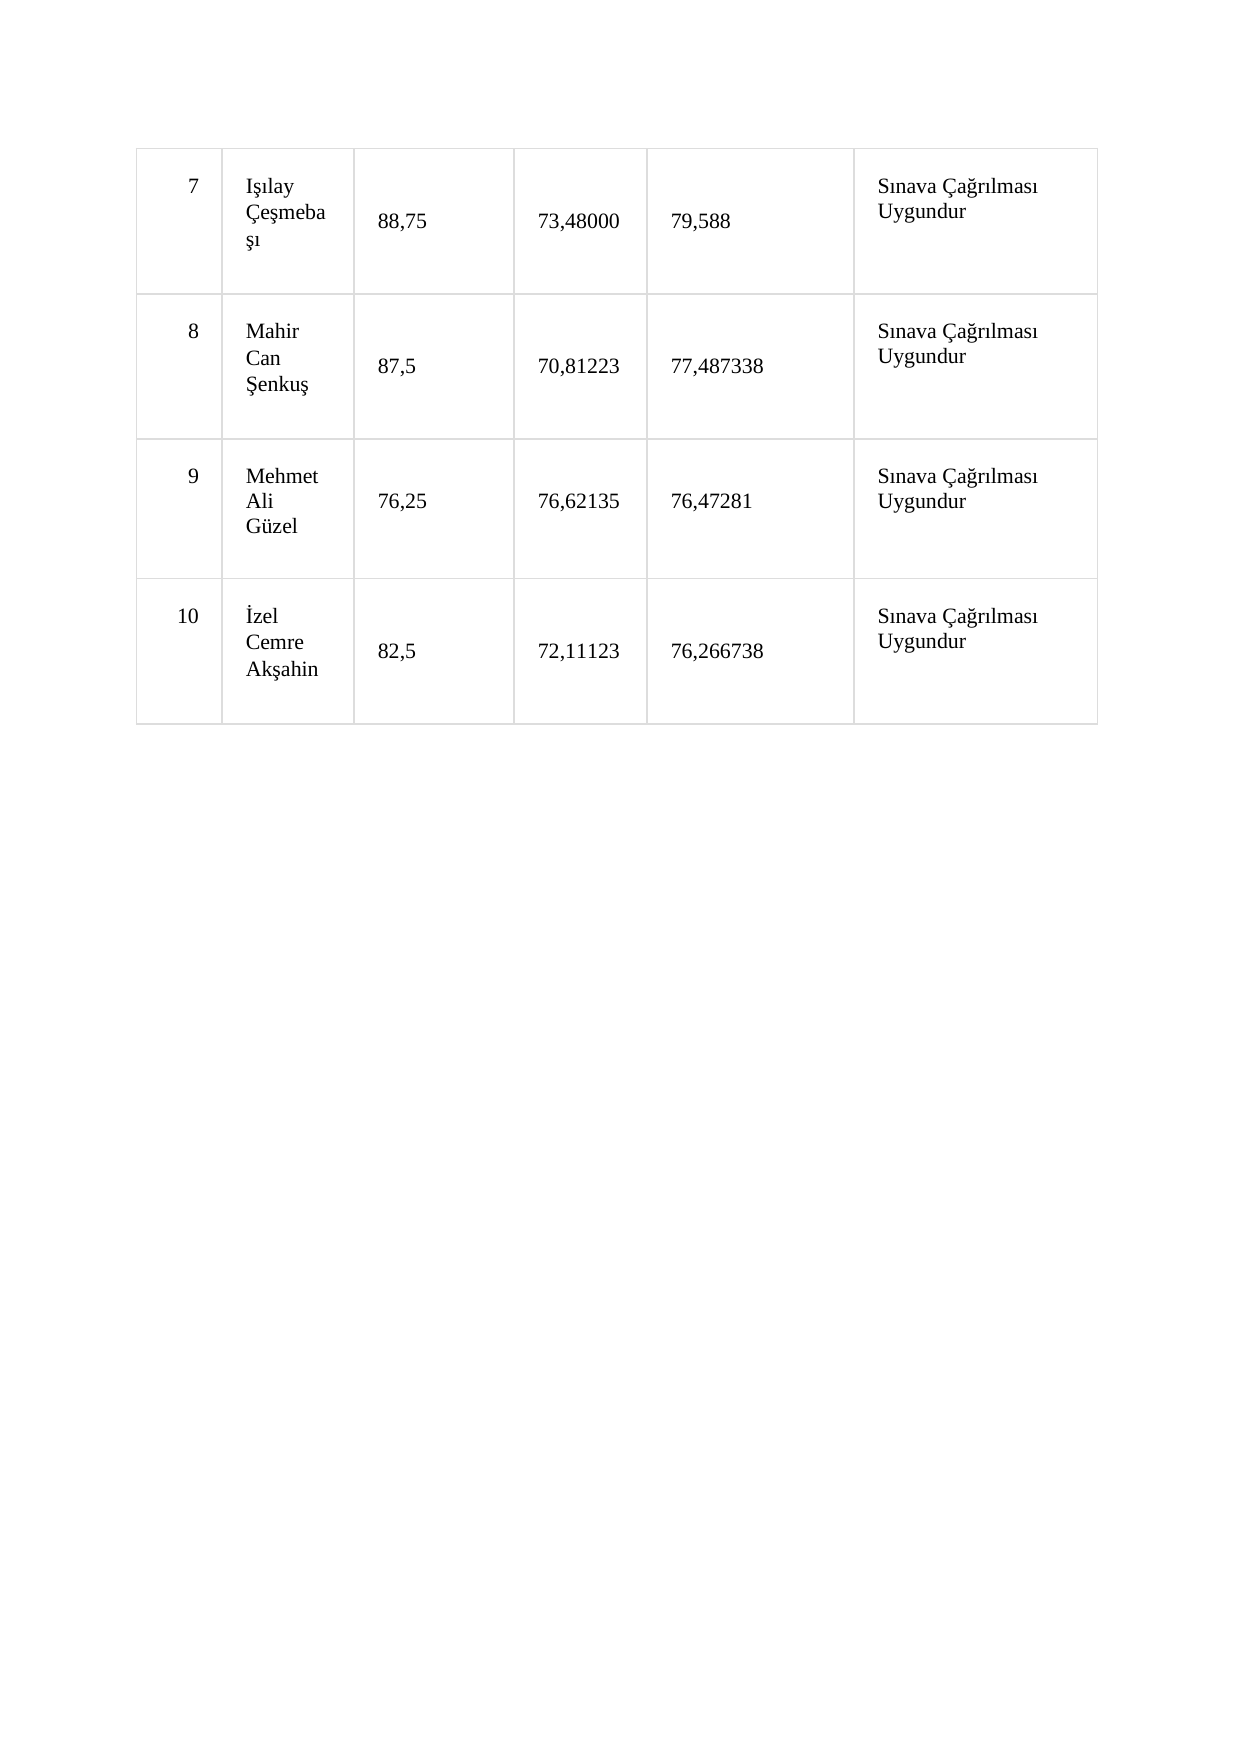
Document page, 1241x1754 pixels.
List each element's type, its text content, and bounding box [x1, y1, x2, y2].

table_cell 7 [137, 149, 221, 293]
table_cell 77,487338 [648, 295, 853, 438]
table_cell 88,75 [355, 149, 513, 293]
table_cell Sınava Çağrılması Uygundur [855, 440, 1097, 578]
table_cell 82,5 [355, 579, 513, 723]
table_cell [855, 149, 1097, 293]
table_cell 76,266738 [648, 579, 853, 723]
table_cell 76,62135 [515, 440, 646, 578]
table_cell Mahir Can Şenkuş [223, 295, 353, 438]
table_cell İzel Cemre Akşahin [223, 579, 353, 723]
table_cell 73,48000 [515, 149, 646, 293]
table_cell 70,81223 [515, 295, 646, 438]
table_cell Sınava Çağrılması Uygundur [855, 579, 1097, 723]
table_cell 87,5 [355, 295, 513, 438]
table_cell Sınava Çağrılması Uygundur [855, 295, 1097, 438]
table_cell 76,25 [355, 440, 513, 578]
table_cell 76,47281 [648, 440, 853, 578]
table_cell Işılay Çeşmebaşı [223, 149, 353, 293]
table_cell 72,11123 [515, 579, 646, 723]
table_cell 9 [137, 440, 221, 578]
table_cell Mehmet Ali Güzel [223, 440, 353, 578]
table_cell 10 [137, 579, 221, 723]
table_cell 79,588 [648, 149, 853, 293]
table_cell 8 [137, 295, 221, 438]
